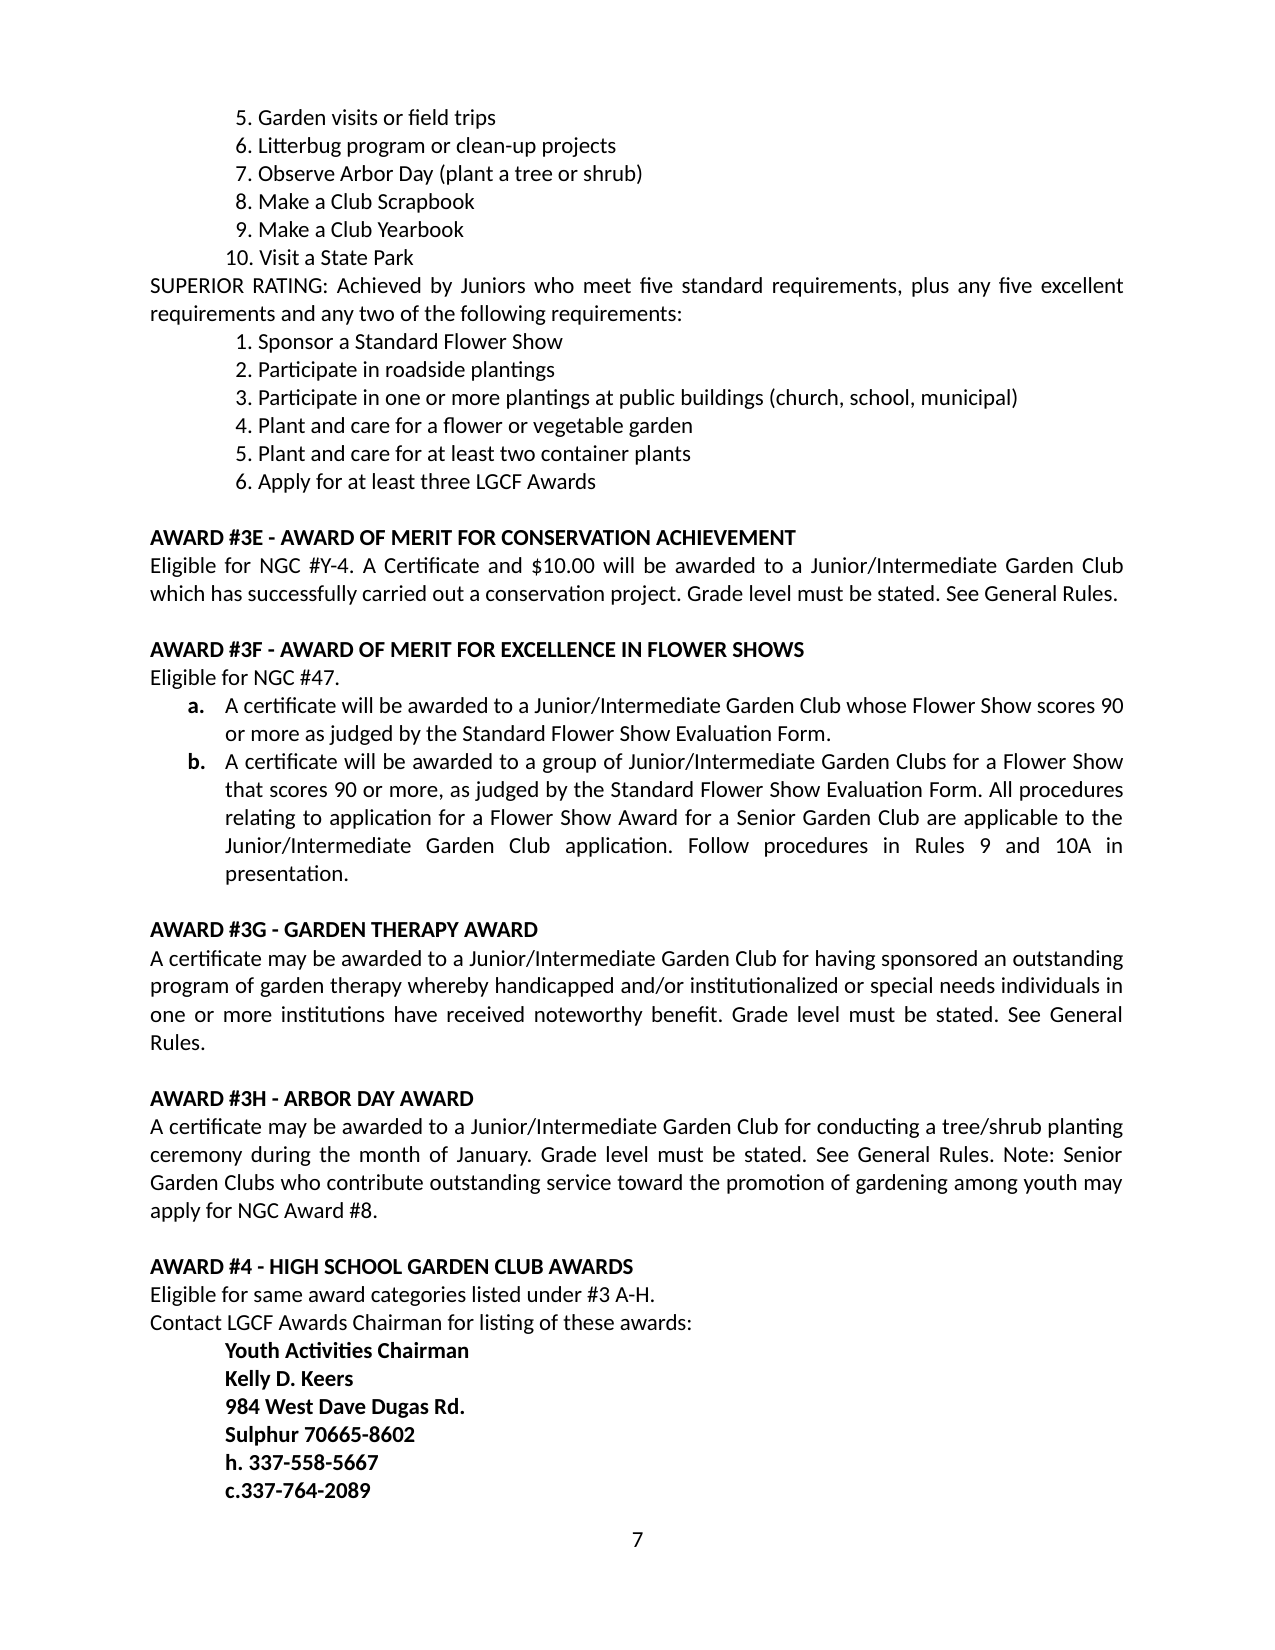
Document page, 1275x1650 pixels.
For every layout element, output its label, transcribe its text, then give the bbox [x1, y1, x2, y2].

list AWARD #3G - GARDEN THERAPY AWARD [150, 916, 1125, 944]
text 9. Make a Club Yearbook [150, 215, 1125, 243]
text 2. Participate in roadside plantings [150, 355, 1125, 383]
text Eligible for NGC #47. [150, 663, 1125, 691]
text AWARD #3E - AWARD OF MERIT FOR CONSERVATION ACHIEVEMENT [150, 523, 1125, 551]
text AWARD #3F - AWARD OF MERIT FOR EXCELLENCE IN FLOWER SHOWS [150, 635, 1125, 663]
text AWARD #4 - HIGH SCHOOL GARDEN CLUB AWARDS [150, 1252, 1125, 1280]
list A certificate may be awarded to a Junior/Intermediate Garden Club for having sponsored an outstanding program of garden therapy whereby handicapped and/or institutionalized or special needs individuals in one or more institutions have received noteworthy benefit. Grade level must be stated. See General Rules. [150, 944, 1125, 1056]
text 6. Litterbug program or clean-up projects [150, 131, 1125, 159]
text 5. Plant and care for at least two container plants [150, 439, 1125, 467]
text 1. Sponsor a Standard Flower Show [150, 327, 1125, 355]
text SUPERIOR RATING: Achieved by Juniors who meet five standard requirements, plus any five excellent requirements and any two of the following requirements: [150, 271, 1125, 327]
text Contact LGCF Awards Chairman for listing of these awards: [150, 1308, 1125, 1336]
text 6. Apply for at least three LGCF Awards [150, 467, 1125, 495]
text Kelly D. Keers [150, 1364, 1125, 1392]
text 10. Visit a State Park [150, 243, 1125, 271]
text A certificate may be awarded to a Junior/Intermediate Garden Club for conducting a tree/shrub planting ceremony during the month of January. Grade level must be stated. See General Rules. Note: Senior Garden Clubs who contribute outstanding service toward the promotion of gardening among youth may apply for NGC Award #8. [150, 1112, 1125, 1224]
text 7. Observe Arbor Day (plant a tree or shrub) [150, 159, 1125, 187]
text AWARD #3H - ARBOR DAY AWARD [150, 1084, 1125, 1112]
text 5. Garden visits or field trips [150, 103, 1125, 131]
list A certificate will be awarded to a group of Junior/Intermediate Garden Clubs for a Flower Show that scores 90 or more, as judged by the Standard Flower Show Evaluation Form. All procedures relating to application for a Flower Show Award for a Senior Garden Club are applicable to the Junior/Intermediate Garden Club application. Follow procedures in Rules 9 and 10A in presentation. [187, 747, 1125, 888]
text c.337-764-2089 [150, 1476, 1125, 1504]
list A certificate will be awarded to a Junior/Intermediate Garden Club whose Flower Show scores 90 or more as judged by the Standard Flower Show Evaluation Form. [187, 691, 1125, 747]
text Sulphur 70665-8602 [150, 1420, 1125, 1448]
text Eligible for NGC #Y-4. A Certificate and $10.00 will be awarded to a Junior/Intermediate Garden Club which has successfully carried out a conservation project. Grade level must be stated. See General Rules. [150, 551, 1125, 607]
text 4. Plant and care for a flower or vegetable garden [150, 411, 1125, 439]
text 984 West Dave Dugas Rd. [150, 1392, 1125, 1420]
text Youth Activities Chairman [150, 1336, 1125, 1364]
text h. 337-558-5667 [150, 1448, 1125, 1476]
text 3. Participate in one or more plantings at public buildings (church, school, municipal) [150, 383, 1125, 411]
text 8. Make a Club Scrapbook [150, 187, 1125, 215]
text Eligible for same award categories listed under #3 A-H. [150, 1280, 1125, 1308]
